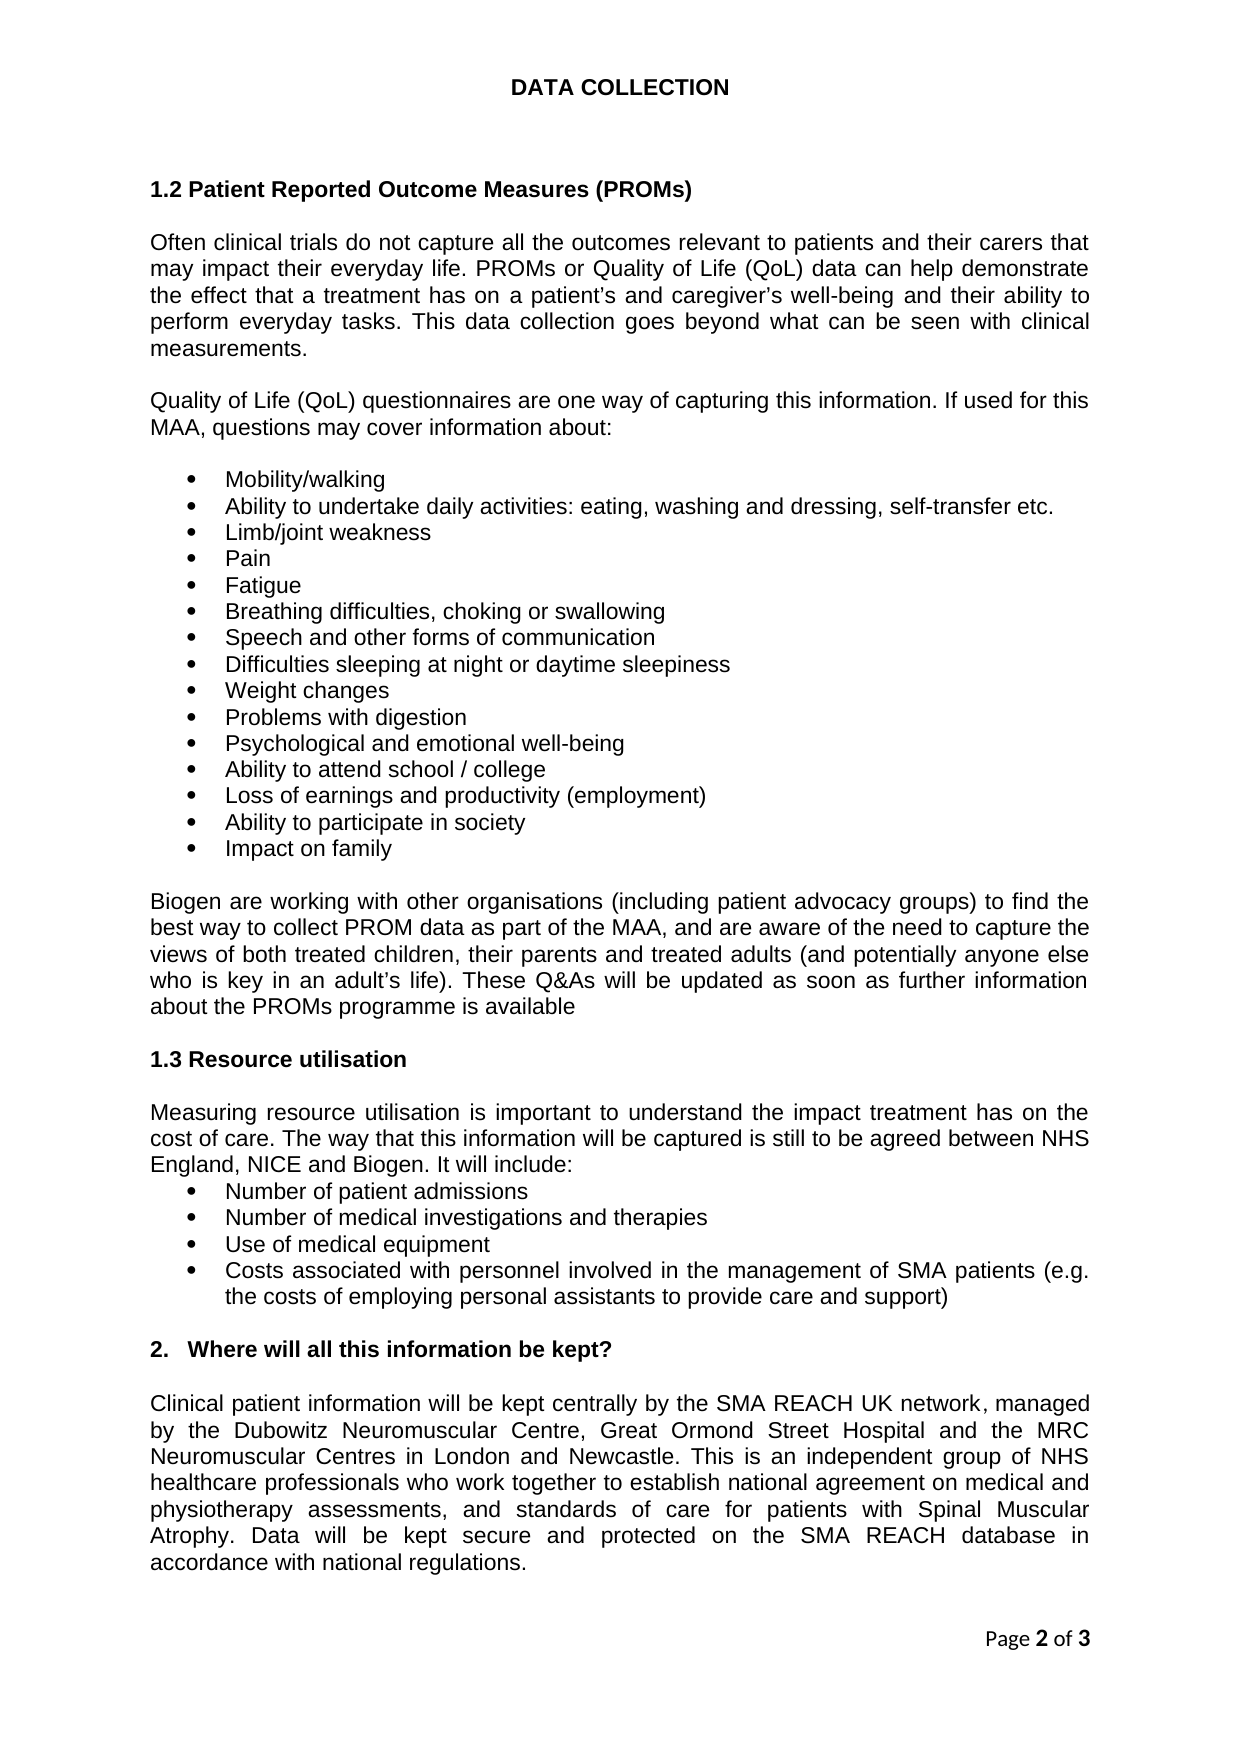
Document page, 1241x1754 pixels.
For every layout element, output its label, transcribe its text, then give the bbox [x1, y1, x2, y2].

list Weight changes [187, 677, 1090, 703]
list Breathing difficulties, choking or swallowing [187, 598, 1090, 624]
text 1.2 Patient Reported Outcome Measures (PROMs) [150, 176, 1090, 203]
text 1.3 Resource utilisation [150, 1046, 1090, 1072]
list Loss of earnings and productivity (employment) [187, 782, 1090, 809]
list Fatigue [187, 572, 1090, 598]
list Speech and other forms of communication [187, 624, 1090, 651]
list Limb/joint weakness [187, 519, 1090, 545]
list Number of medical investigations and therapies [187, 1204, 1090, 1231]
text Quality of Life (QoL) questionnaires are one way of capturing this information. If used for this MAA, questions may cover information about: [150, 387, 1090, 440]
text Measuring resource utilisation is important to understand the impact treatment has on the cost of care. The way that this information will be captured is still to be agreed between NHS England, NICE and Biogen. It will include: [150, 1099, 1090, 1178]
list Problems with digestion [187, 703, 1090, 730]
text Clinical patient information will be kept centrally by the SMA REACH UK network, managed by the Dubowitz Neuromuscular Centre, Great Ormond Street Hospital and the MRC Neuromuscular Centres in London and Newcastle. This is an independent group of NHS healthcare professionals who work together to establish national agreement on medical and physiotherapy assessments, and standards of care for patients with Spinal Muscular Atrophy. Data will be kept secure and protected on the SMA REACH database in accordance with national regulations. [150, 1389, 1090, 1575]
list Pain [187, 545, 1090, 572]
list Psychological and emotional well-being [187, 730, 1090, 756]
list Impact on family [187, 835, 1090, 862]
text Often clinical trials do not capture all the outcomes relevant to patients and their carers that may impact their everyday life. PROMs or Quality of Life (QoL) data can help demonstrate the effect that a treatment has on a patient’s and caregiver’s well-being and their ability to perform everyday tasks. This data collection goes beyond what can be seen with clinical measurements. [150, 229, 1090, 361]
list Costs associated with personnel involved in the management of SMA patients (e.g. the costs of employing personal assistants to provide care and support) [187, 1257, 1090, 1309]
list Difficulties sleeping at night or daytime sleepiness [187, 651, 1090, 677]
list Mobility/walking [187, 466, 1090, 493]
list Where will all this information be kept? [150, 1336, 1090, 1362]
list Number of patient admissions [187, 1178, 1090, 1204]
list Ability to attend school / college [187, 756, 1090, 782]
list Ability to undertake daily activities: eating, washing and dressing, self-transfer etc. [187, 493, 1090, 519]
text Biogen are working with other organisations (including patient advocacy groups) to find the best way to collect PROM data as part of the MAA, and are aware of the need to capture the views of both treated children, their parents and treated adults (and potentially anyone else who is key in an adult’s life). These Q&As will be updated as soon as further information about the PROMs programme is available [150, 888, 1090, 1020]
list Use of medical equipment [187, 1231, 1090, 1257]
list Ability to participate in society [187, 809, 1090, 835]
